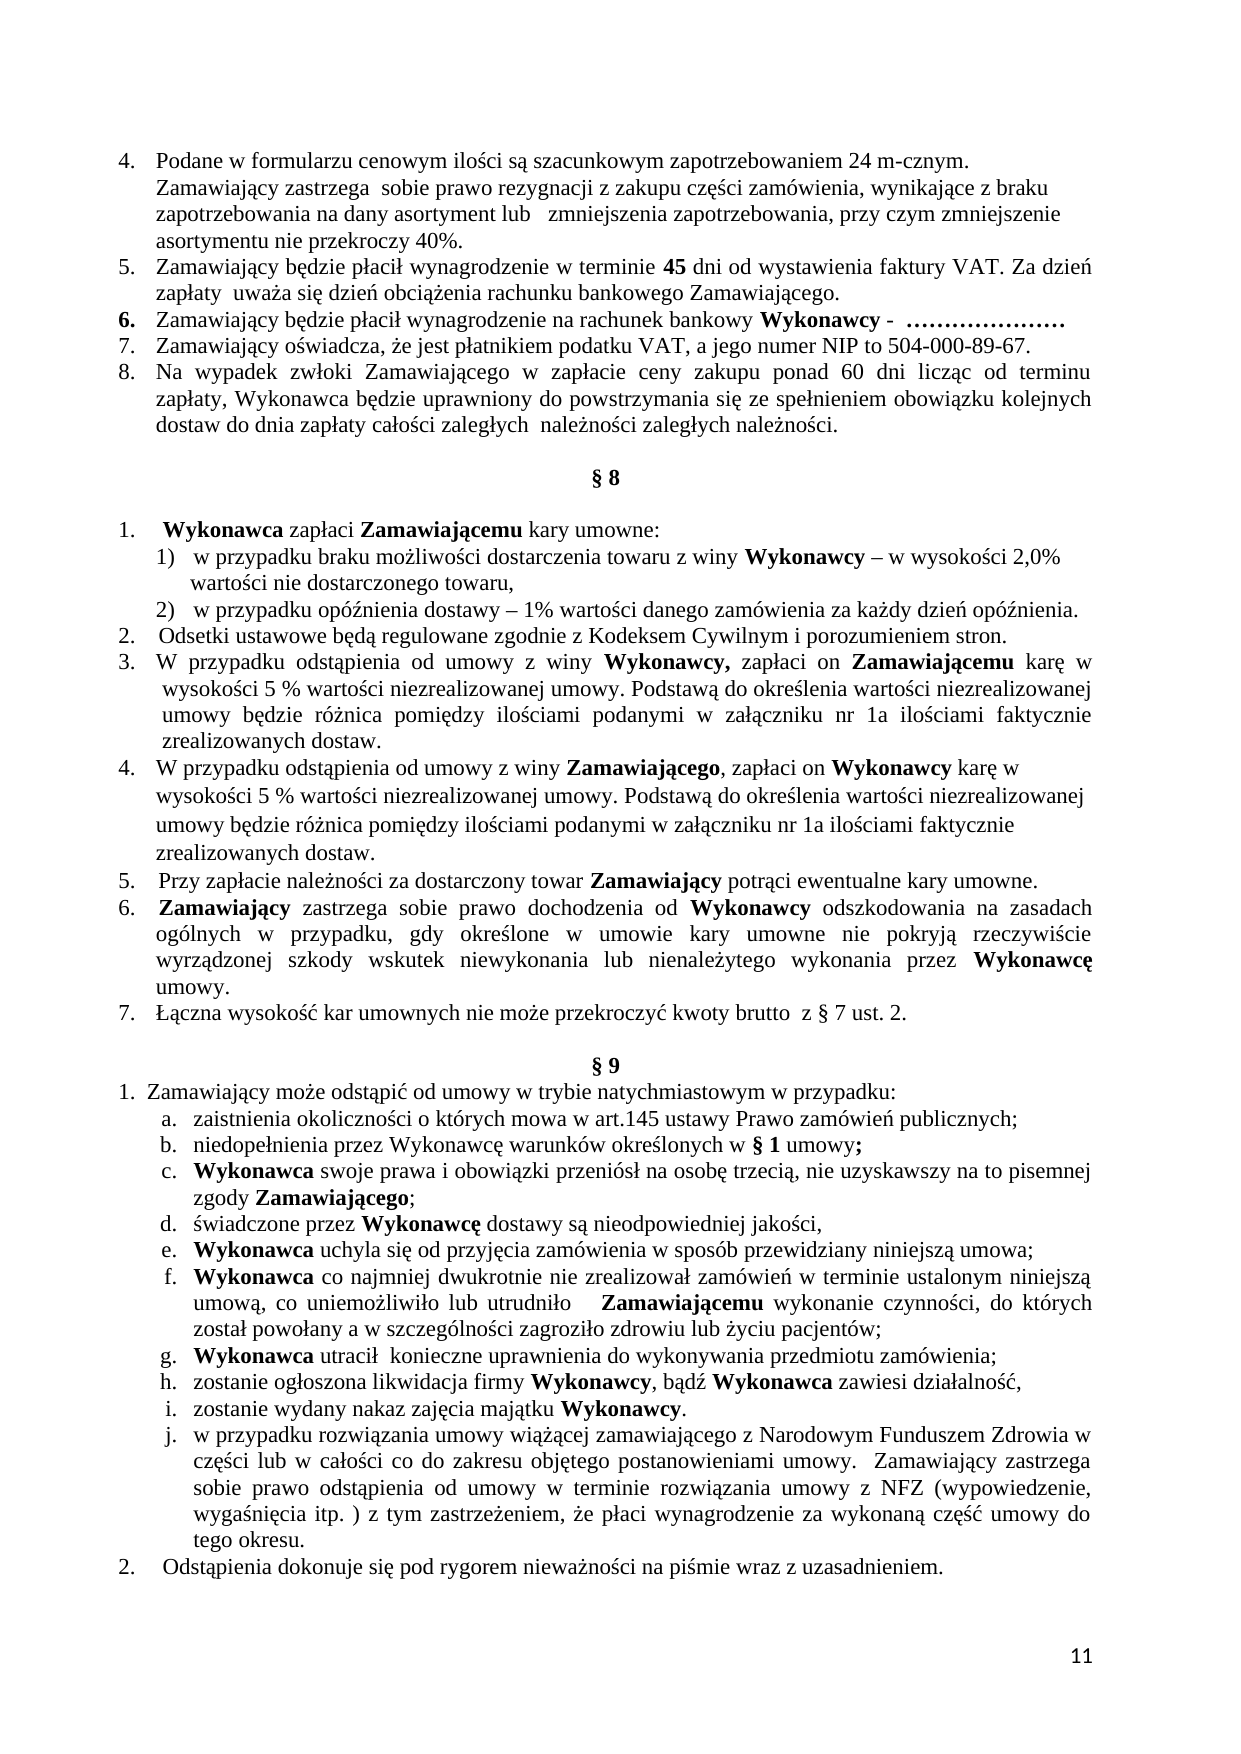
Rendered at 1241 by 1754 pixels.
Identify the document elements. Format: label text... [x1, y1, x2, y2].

text 2. Odsetki ustawowe będą regulowane zgodnie z Kodeksem Cywilnym i porozumieniem stron. [118, 622, 1093, 648]
text Zamawiający zastrzega sobie prawo rezygnacji z zakupu części zamówienia, wynikające z braku zapotrzebowania na dany asortyment lub zmniejszenia zapotrzebowania, przy czym zmniejszenie asortymentu nie przekroczy 40%. [156, 174, 1093, 253]
list niedopełnienia przez Wykonawcę warunków określonych w § 1 umowy; [177, 1131, 1093, 1157]
list zostanie wydany nakaz zajęcia majątku Wykonawcy. [177, 1394, 1093, 1421]
list w przypadku opóźnienia dostawy – 1% wartości danego zamówienia za każdy dzień opóźnienia. [156, 596, 1093, 622]
text § 8 [118, 464, 1093, 490]
list Wykonawca zapłaci Zamawiającemu kary umowne: [118, 517, 1093, 543]
list w przypadku rozwiązania umowy wiążącej zamawiającego z Narodowym Funduszem Zdrowia w części lub w całości co do zakresu objętego postanowieniami umowy. Zamawiający zastrzega sobie prawo odstąpienia od umowy w terminie rozwiązania umowy z NFZ (wypowiedzenie, wygaśnięcia itp. ) z tym zastrzeżeniem, że płaci wynagrodzenie za wykonaną część umowy do tego okresu. [177, 1421, 1093, 1553]
list Zamawiający będzie płacił wynagrodzenie na rachunek bankowy Wykonawcy - ………………… [118, 306, 1093, 332]
list Wykonawca utracił konieczne uprawnienia do wykonywania przedmiotu zamówienia; [177, 1342, 1093, 1368]
list Wykonawca swoje prawa i obowiązki przeniósł na osobę trzecią, nie uzyskawszy na to pisemnej zgody Zamawiającego; [177, 1157, 1093, 1210]
text 7. Łączna wysokość kar umownych nie może przekroczyć kwoty brutto z § 7 ust. 2. [118, 999, 1093, 1026]
text wartości nie dostarczonego towaru, [156, 569, 1093, 596]
list w przypadku braku możliwości dostarczenia towaru z winy Wykonawcy – w wysokości 2,0% [156, 543, 1093, 569]
text § 9 [118, 1052, 1093, 1078]
text 1. Zamawiający może odstąpić od umowy w trybie natychmiastowym w przypadku: [118, 1078, 1093, 1105]
list Odstąpienia dokonuje się pod rygorem nieważności na piśmie wraz z uzasadnieniem. [118, 1553, 1093, 1579]
list Zamawiający oświadcza, że jest płatnikiem podatku VAT, a jego numer NIP to 504-000-89-67. [118, 332, 1093, 358]
list W przypadku odstąpienia od umowy z winy Zamawiającego, zapłaci on Wykonawcy karę w wysokości 5 % wartości niezrealizowanej umowy. Podstawą do określenia wartości niezrealizowanej umowy będzie różnica pomiędzy ilościami podanymi w załączniku nr 1a ilościami faktycznie zrealizowanych dostaw. [118, 754, 1093, 865]
list Na wypadek zwłoki Zamawiającego w zapłacie ceny zakupu ponad 60 dni licząc od terminu zapłaty, Wykonawca będzie uprawniony do powstrzymania się ze spełnieniem obowiązku kolejnych dostaw do dnia zapłaty całości zaległych należności zaległych należności. [118, 358, 1093, 437]
list zostanie ogłoszona likwidacja firmy Wykonawcy, bądź Wykonawca zawiesi działalność, [177, 1368, 1093, 1394]
list Wykonawca co najmniej dwukrotnie nie zrealizował zamówień w terminie ustalonym niniejszą umową, co uniemożliwiło lub utrudniło Zamawiającemu wykonanie czynności, do których został powołany a w szczególności zagroziło zdrowiu lub życiu pacjentów; [177, 1263, 1093, 1342]
list Zamawiający będzie płacił wynagrodzenie w terminie 45 dni od wystawienia faktury VAT. Za dzień zapłaty uważa się dzień obciążenia rachunku bankowego Zamawiającego. [118, 253, 1093, 306]
list W przypadku odstąpienia od umowy z winy Wykonawcy, zapłaci on Zamawiającemu karę w wysokości 5 % wartości niezrealizowanej umowy. Podstawą do określenia wartości niezrealizowanej umowy będzie różnica pomiędzy ilościami podanymi w załączniku nr 1a ilościami faktycznie zrealizowanych dostaw. [118, 648, 1093, 754]
list Podane w formularzu cenowym ilości są szacunkowym zapotrzebowaniem 24 m-cznym. [118, 148, 1093, 174]
text 6. Zamawiający zastrzega sobie prawo dochodzenia od Wykonawcy odszkodowania na zasadach ogólnych w przypadku, gdy określone w umowie kary umowne nie pokryją rzeczywiście wyrządzonej szkody wskutek niewykonania lub nienależytego wykonania przez Wykonawcę umowy. [118, 894, 1093, 999]
list zaistnienia okoliczności o których mowa w art.145 ustawy Prawo zamówień publicznych; [177, 1105, 1093, 1131]
list Wykonawca uchyla się od przyjęcia zamówienia w sposób przewidziany niniejszą umowa; [177, 1236, 1093, 1263]
list świadczone przez Wykonawcę dostawy są nieodpowiedniej jakości, [177, 1210, 1093, 1236]
text 5. Przy zapłacie należności za dostarczony towar Zamawiający potrąci ewentualne kary umowne. [118, 867, 1093, 894]
